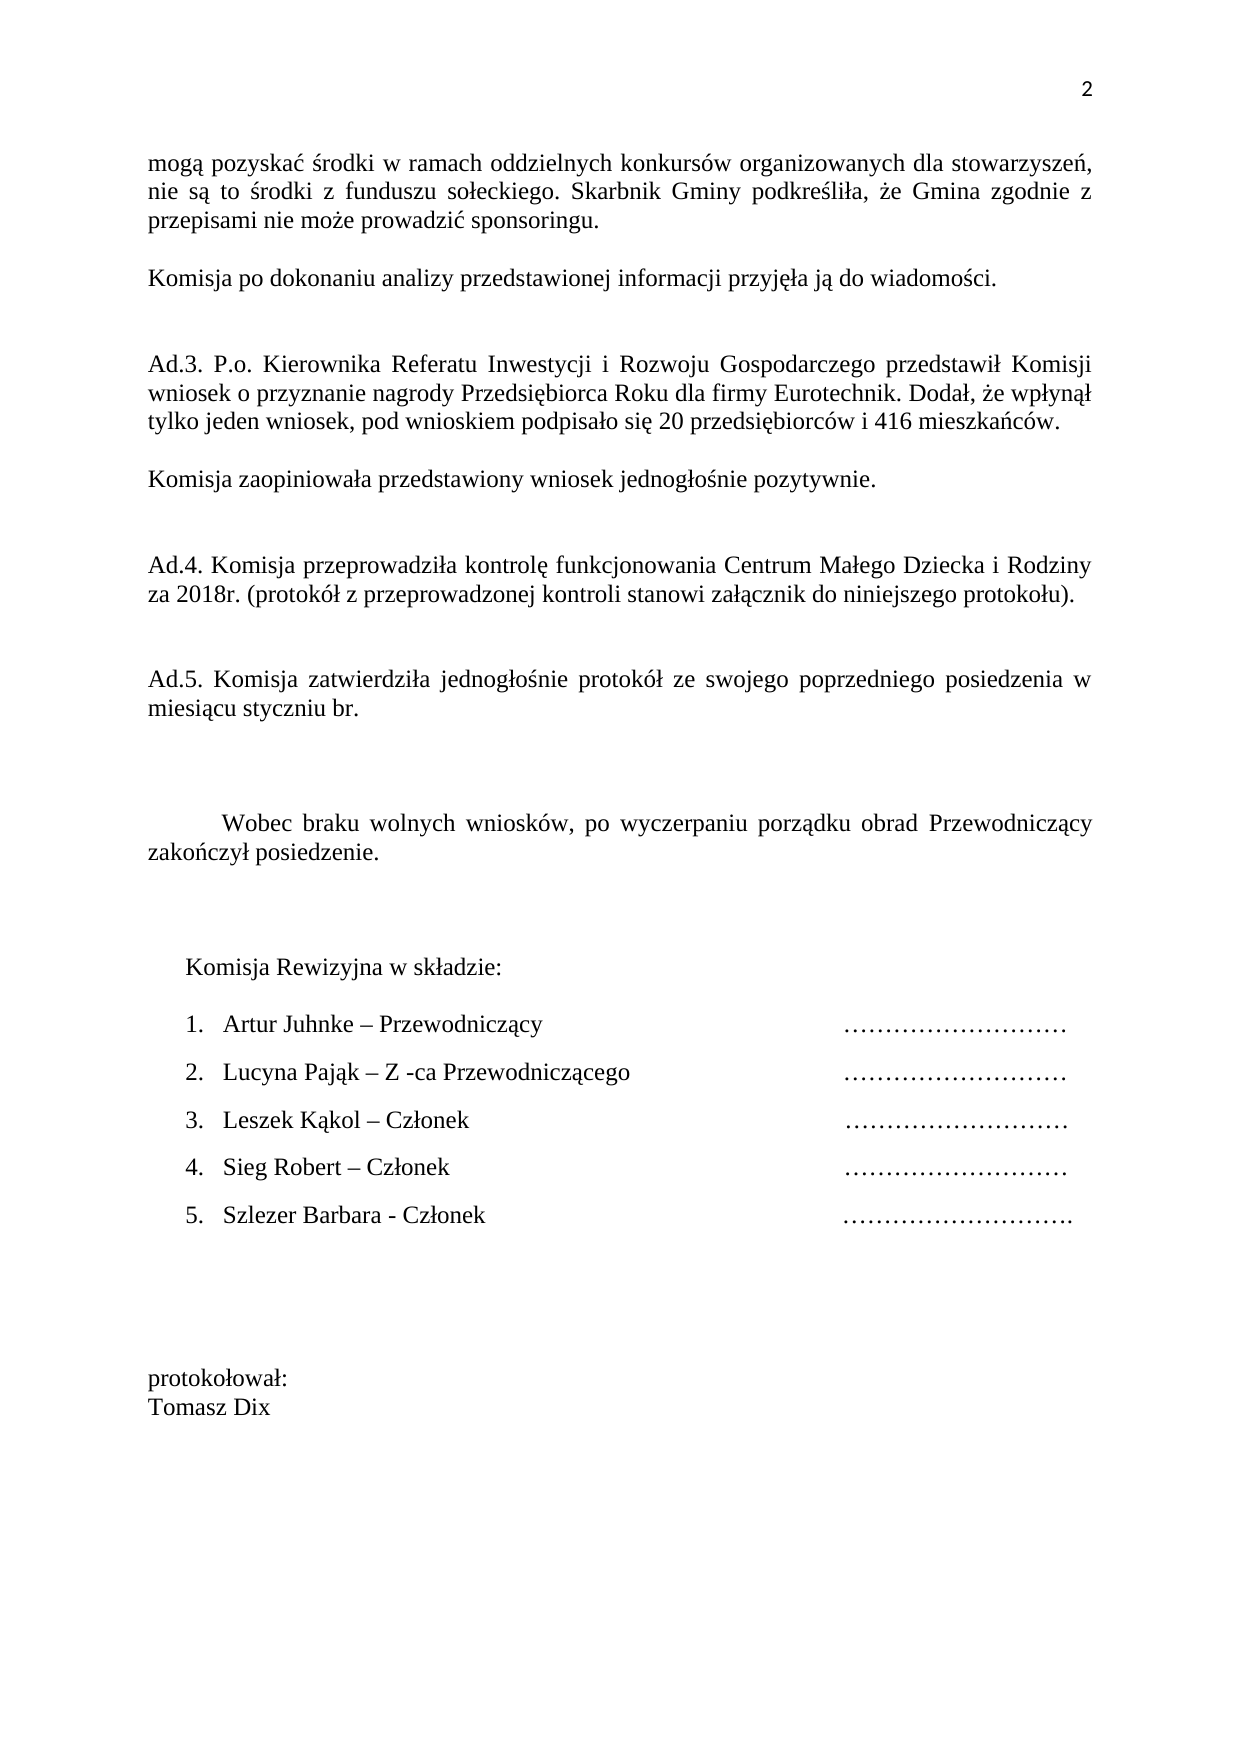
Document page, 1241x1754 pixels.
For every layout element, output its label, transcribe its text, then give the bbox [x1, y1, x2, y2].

list Szlezer Barbara - Członek ………………………. [185, 1200, 1093, 1229]
text Ad.5. Komisja zatwierdziła jednogłośnie protokół ze swojego poprzedniego posiedzenia w miesiącu styczniu br. [148, 664, 1093, 722]
list Sieg Robert – Członek ……………………… [185, 1152, 1093, 1181]
text Ad.4. Komisja przeprowadziła kontrolę funkcjonowania Centrum Małego Dziecka i Rodziny za 2018r. (protokół z przeprowadzonej kontroli stanowi załącznik do niniejszego protokołu). [148, 550, 1093, 608]
list Artur Juhnke – Przewodniczący ……………………… [185, 1009, 1093, 1038]
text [148, 148, 1093, 234]
text Komisja zaopiniowała przedstawiony wniosek jednogłośnie pozytywnie. [148, 464, 1093, 493]
list Leszek Kąkol – Członek ……………………… [185, 1105, 1093, 1133]
text Tomasz Dix [148, 1392, 1093, 1420]
text Komisja Rewizyjna w składzie: [148, 952, 1093, 981]
list Lucyna Pająk – Z -ca Przewodniczącego ……………………… [185, 1057, 1093, 1086]
text protokołował: [148, 1363, 1093, 1392]
text Ad.3. P.o. Kierownika Referatu Inwestycji i Rozwoju Gospodarczego przedstawił Komisji wniosek o przyznanie nagrody Przedsiębiorca Roku dla firmy Eurotechnik. Dodał, że wpłynął tylko jeden wniosek, pod wnioskiem podpisało się 20 przedsiębiorców i 416 mieszkańców. [148, 349, 1093, 435]
text Komisja po dokonaniu analizy przedstawionej informacji przyjęła ją do wiadomości. [148, 263, 1093, 291]
text Wobec braku wolnych wniosków, po wyczerpaniu porządku obrad Przewodniczący zakończył posiedzenie. [148, 808, 1093, 866]
